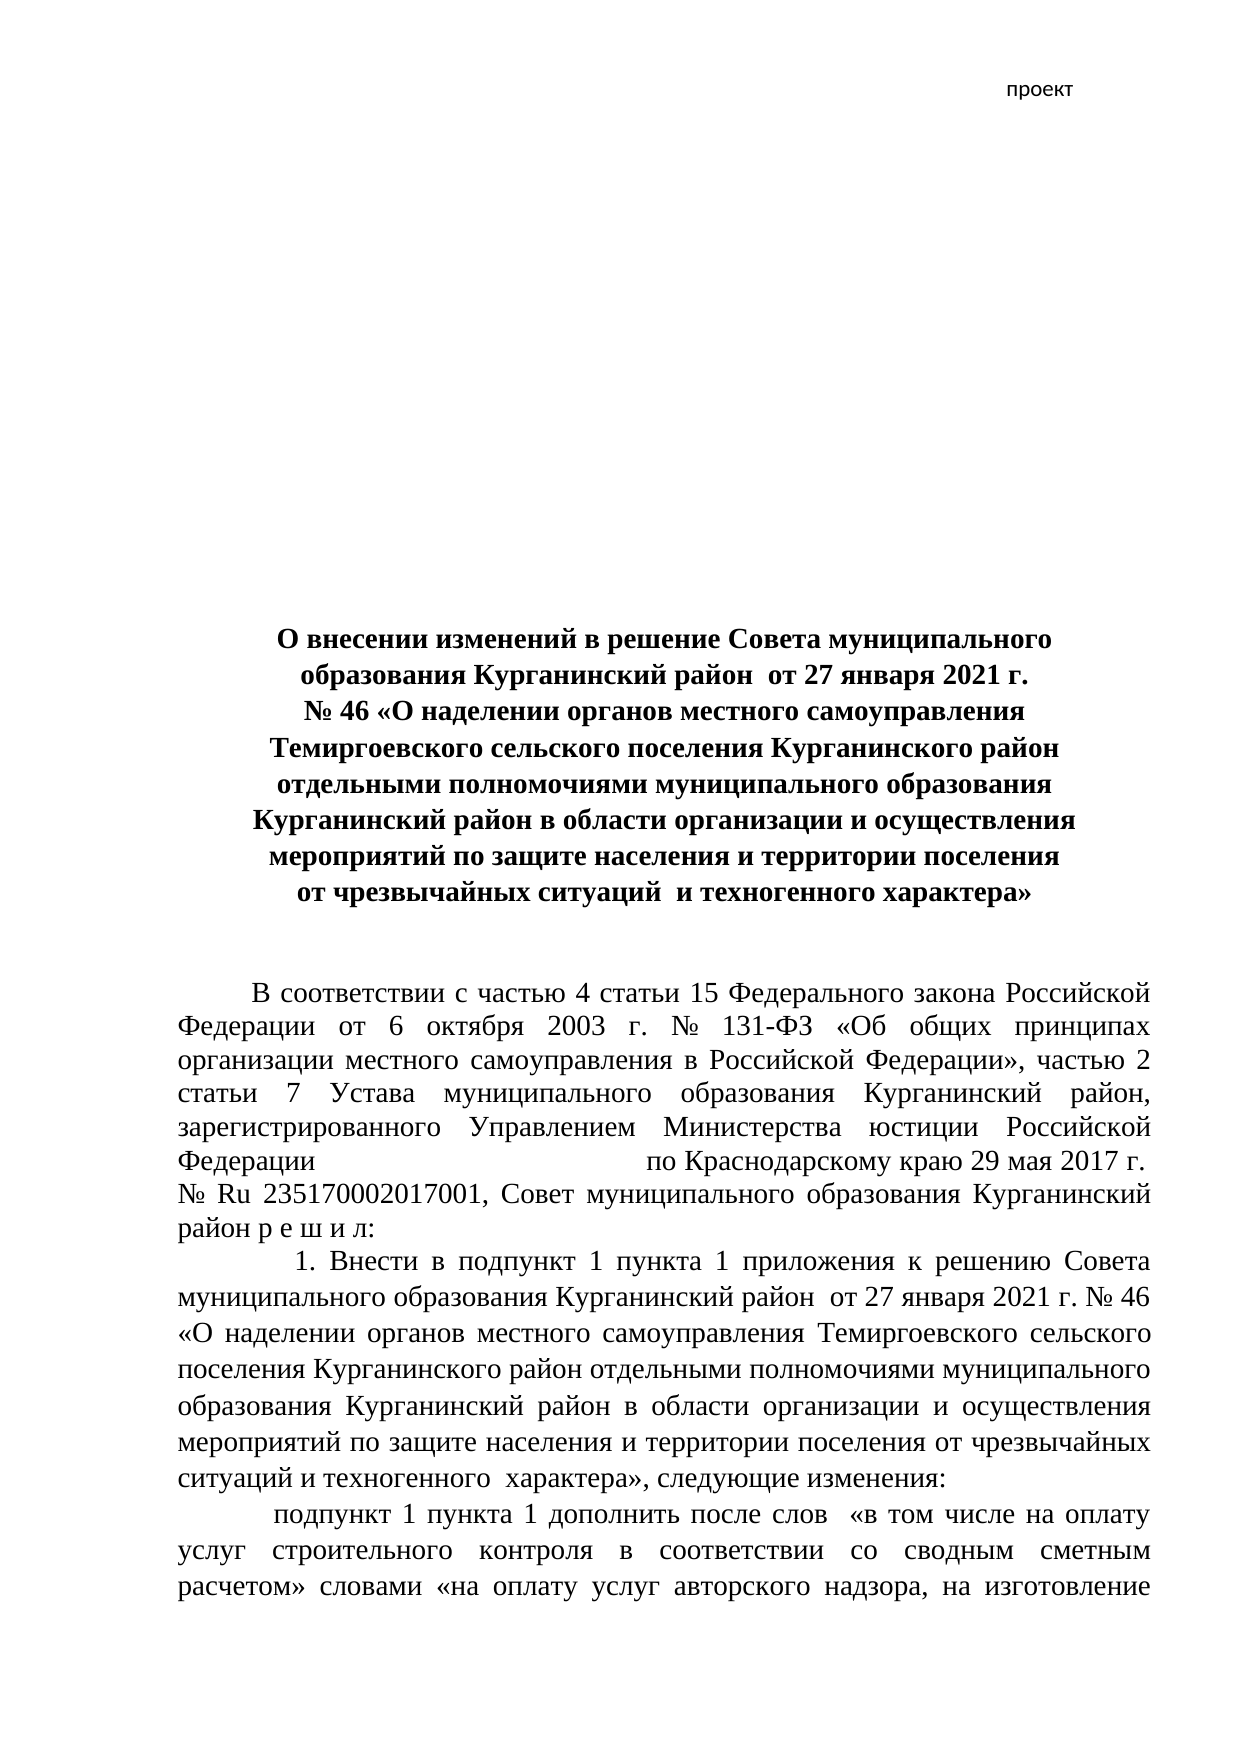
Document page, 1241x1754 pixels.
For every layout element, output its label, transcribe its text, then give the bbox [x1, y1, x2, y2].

text образования Курганинский район от 27 января 2021 г. [177, 657, 1152, 691]
text № 46 «О наделении органов местного самоуправления [177, 693, 1152, 727]
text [177, 1496, 1152, 1602]
text 1. Внести в подпункт 1 пункта 1 приложения к решению Совета муниципального образования Курганинский район от 27 января 2021 г. № 46 «О наделении органов местного самоуправления Темиргоевского сельского поселения Курганинского район отдельными полномочиями муниципального образования Курганинский район в области организации и осуществления мероприятий по защите населения и территории поселения от чрезвычайных ситуаций и техногенного характера», следующие изменения: [177, 1243, 1152, 1494]
text В соответствии с частью 4 статьи 15 Федерального закона Российской Федерации от 6 октября 2003 г. № 131-ФЗ «Об общих принципах организации местного самоуправления в Российской Федерации», частью 2 статьи 7 Устава муниципального образования Курганинский район, зарегистрированного Управлением Министерства юстиции Российской Федерации по Краснодарскому краю 29 мая 2017 г. № Ru 235170002017001, Совет муниципального образования Курганинский район р е ш и л: [177, 975, 1152, 1243]
text Темиргоевского сельского поселения Курганинского район [177, 730, 1152, 763]
text О внесении изменений в решение Совета муниципального [177, 621, 1152, 655]
text отдельными полномочиями муниципального образования [177, 766, 1152, 799]
text от чрезвычайных ситуаций и техногенного характера» [177, 874, 1152, 908]
text Курганинский район в области организации и осуществления мероприятий по защите населения и территории поселения [177, 802, 1152, 872]
